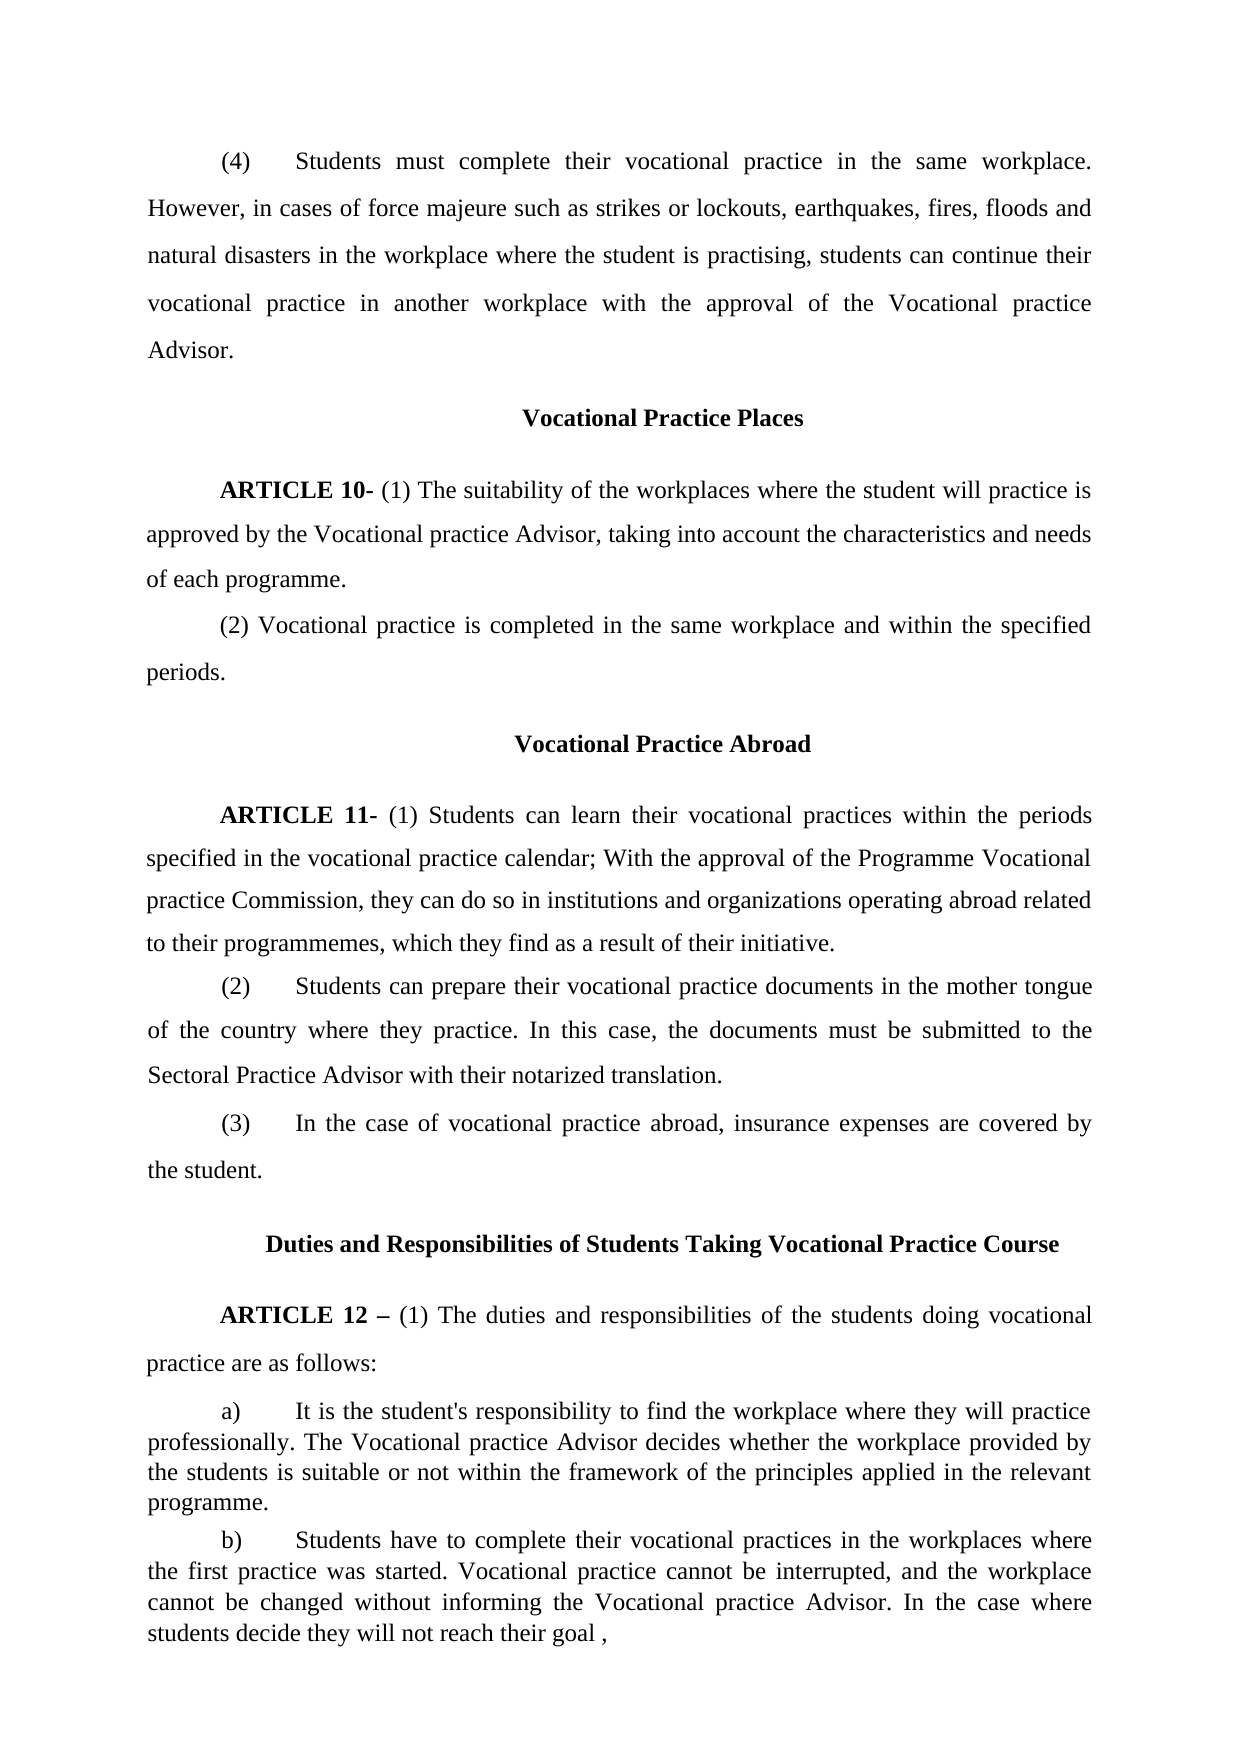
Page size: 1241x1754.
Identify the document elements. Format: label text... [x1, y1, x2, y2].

subtitle Vocational Practice Places [221, 403, 1105, 432]
list Students can prepare their vocational practice documents in the mother tongue of the country where they practice. In this case, the documents must be submitted to the Sectoral Practice Advisor with their notarized translation. [147, 971, 1093, 1089]
subtitle Duties and Responsibilities of Students Taking Vocational Practice Course [221, 1229, 1105, 1258]
list In the case of vocational practice abroad, insurance expenses are covered by the student. [147, 1108, 1093, 1183]
list Students have to complete their vocational practices in the workplaces where the first practice was started. Vocational practice cannot be interrupted, and the workplace cannot be changed without informing the Vocational practice Advisor. In the case where students decide they will not reach their goal , [147, 1525, 1093, 1647]
subtitle Vocational Practice Abroad [221, 729, 1105, 758]
list Students must complete their vocational practice in the same workplace. However, in cases of force majeure such as strikes or lockouts, earthquakes, fires, floods and natural disasters in the workplace where the student is practising, students can continue their vocational practice in another workplace with the approval of the Vocational practice Advisor. [147, 146, 1093, 364]
text ARTICLE 12 – (1) The duties and responsibilities of the students doing vocational practice are as follows: [146, 1301, 1093, 1377]
text (2) Vocational practice is completed in the same workplace and within the specified periods. [146, 610, 1092, 686]
list It is the student's responsibility to find the workplace where they will practice professionally. The Vocational practice Advisor decides whether the workplace provided by the students is suitable or not within the framework of the principles applied in the relevant programme. [147, 1396, 1093, 1516]
text ARTICLE 11- (1) Students can learn their vocational practices within the periods specified in the vocational practice calendar; With the approval of the Programme Vocational practice Commission, they can do so in institutions and organizations operating abroad related to their programmemes, which they find as a result of their initiative. [146, 800, 1092, 956]
text ARTICLE 10- (1) The suitability of the workplaces where the student will practice is approved by the Vocational practice Advisor, taking into account the characteristics and needs of each programme. [146, 475, 1093, 593]
